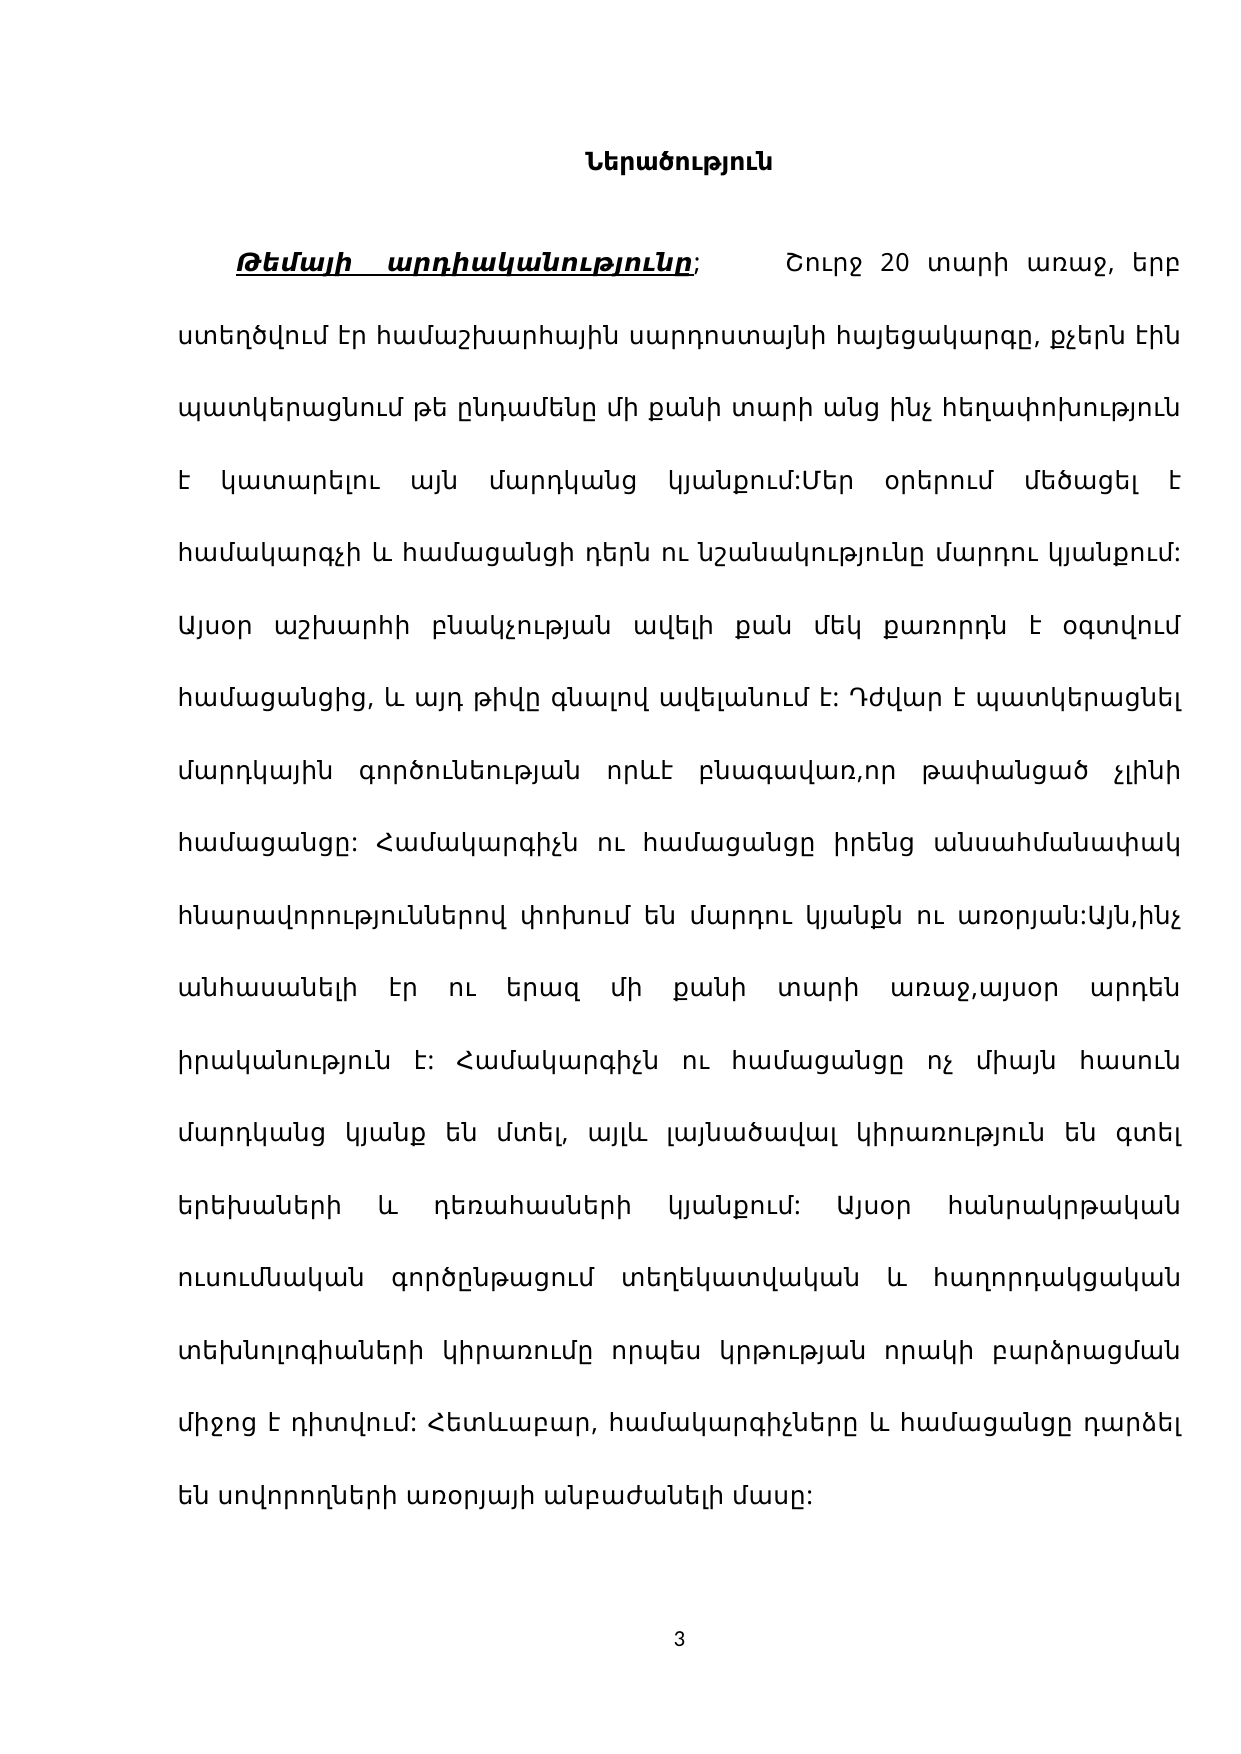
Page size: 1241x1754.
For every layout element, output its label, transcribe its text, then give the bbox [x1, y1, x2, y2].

subtitle Ներածություն [177, 147, 1181, 176]
text Թեմայի արդիականությունը; Շուրջ 20 տարի առաջ, երբ ստեղծվում էր համաշխարհային սարդոստայնի հայեցակարգը, քչերն էին պատկերացնում թե ընդամենը մի քանի տարի անց ինչ հեղափոխություն է կատարելու այն մարդկանց կյանքում:Մեր օրերում մեծացել է համակարգչի և համացանցի դերն ու նշանակությունը մարդու կյանքում: Այսօր աշխարհի բնակչության ավելի քան մեկ քառորդն է օգտվում համացանցից, և այդ թիվը գնալով ավելանում է: Դժվար է պատկերացնել մարդկային գործունեության որևէ բնագավառ,որ թափանցած չլինի համացանցը: Համակարգիչն ու համացանցը իրենց անսահմանափակ հնարավորություններով փոխում են մարդու կյանքն ու առօրյան:Այն,ինչ անհասանելի էր ու երազ մի քանի տարի առաջ,այսօր արդեն իրականություն է: Համակարգիչն ու համացանցը ոչ միայն հասուն մարդկանց կյանք են մտել, այլև լայնածավալ կիրառություն են գտել երեխաների և դեռահասների կյանքում: Այսօր հանրակրթական ուսումնական գործընթացում տեղեկատվական և հաղորդակցական տեխնոլոգիաների կիրառումը որպես կրթության որակի բարձրացման միջոց է դիտվում: Հետևաբար, համակարգիչները և համացանցը դարձել են սովորողների առօրյայի անբաժանելի մասը: [177, 245, 1181, 1526]
